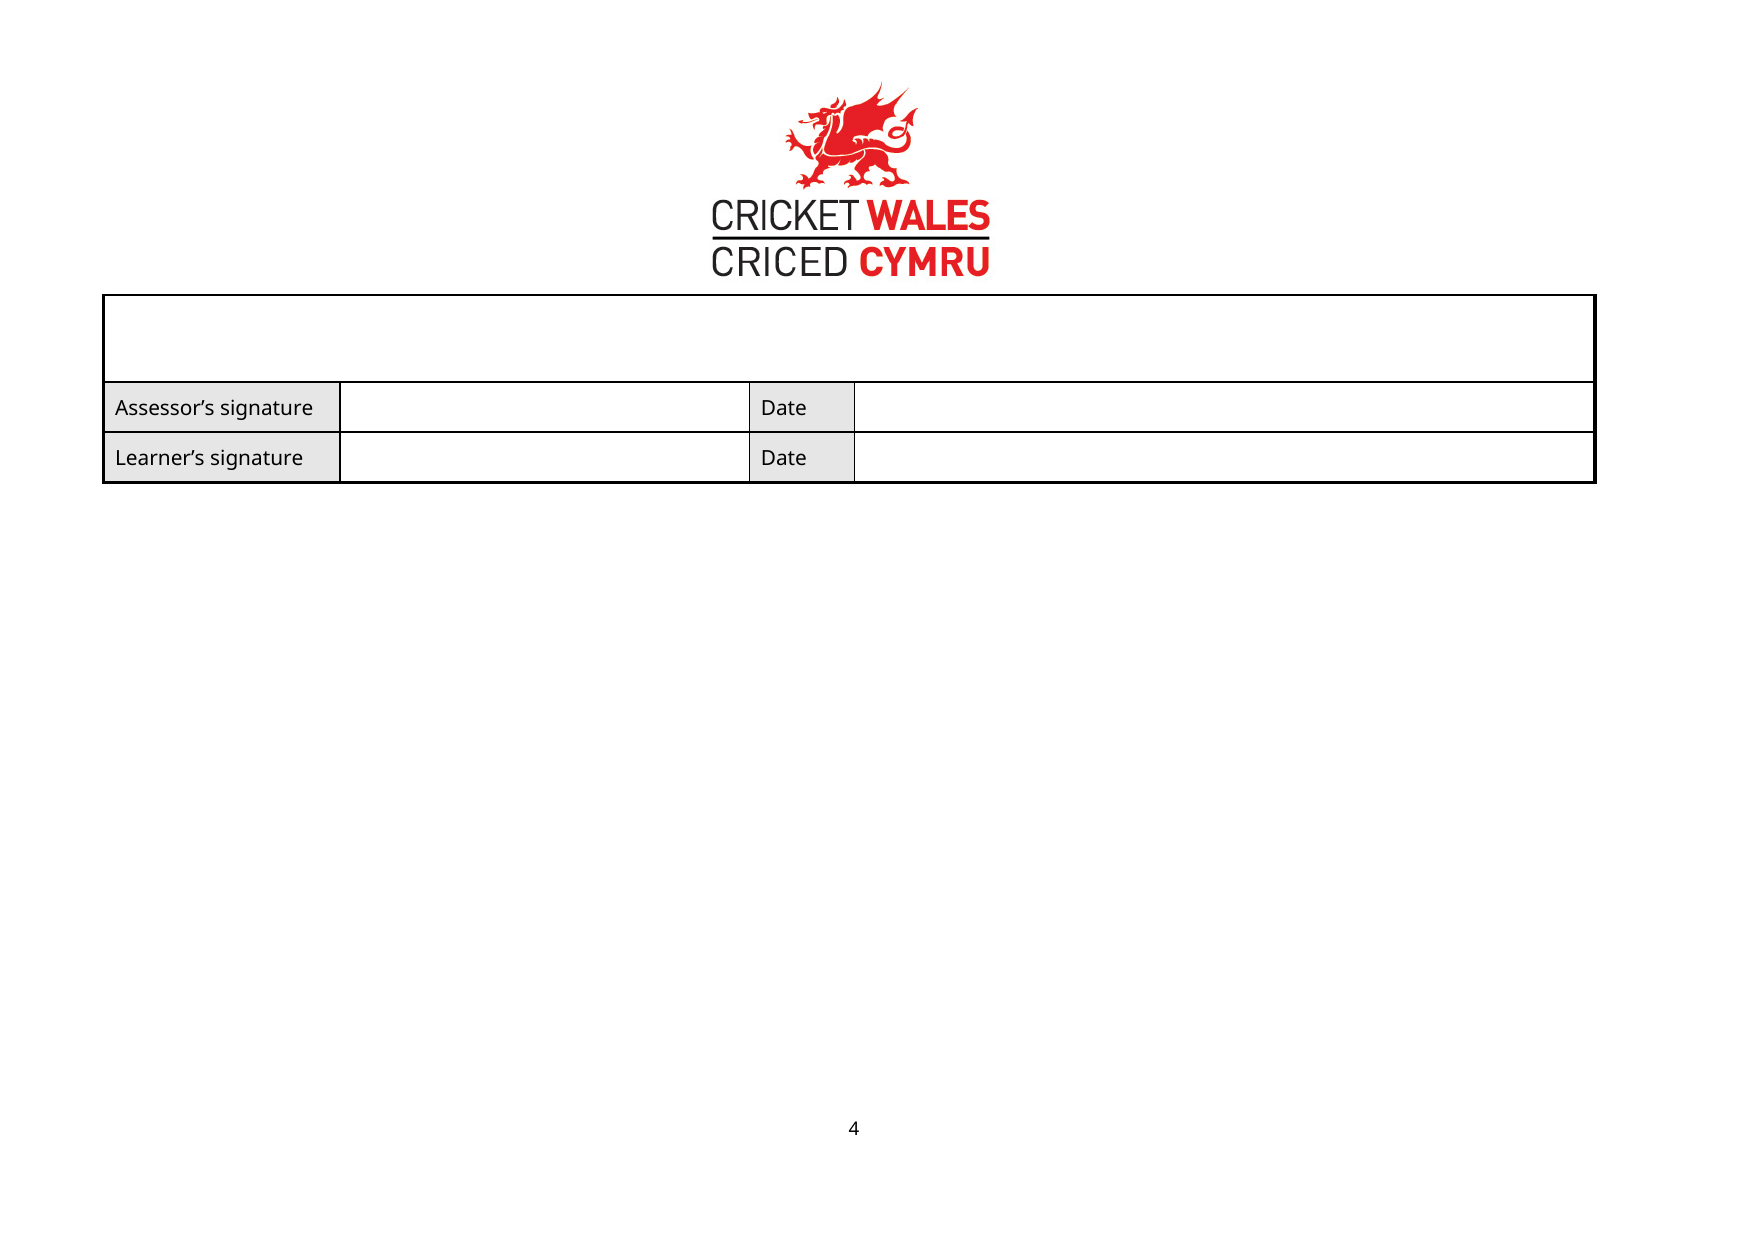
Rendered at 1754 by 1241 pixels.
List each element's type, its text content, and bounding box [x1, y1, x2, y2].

table_cell Date [750, 433, 854, 481]
table_cell Learner’s signature [105, 433, 339, 481]
table_cell [105, 296, 1593, 381]
table_cell [341, 383, 749, 431]
table_cell Assessor’s signature [105, 383, 339, 431]
table_cell [341, 433, 749, 481]
table_cell [855, 383, 1593, 431]
table_cell [855, 433, 1593, 481]
table_cell Date [750, 383, 854, 431]
picture [701, 73, 1007, 294]
